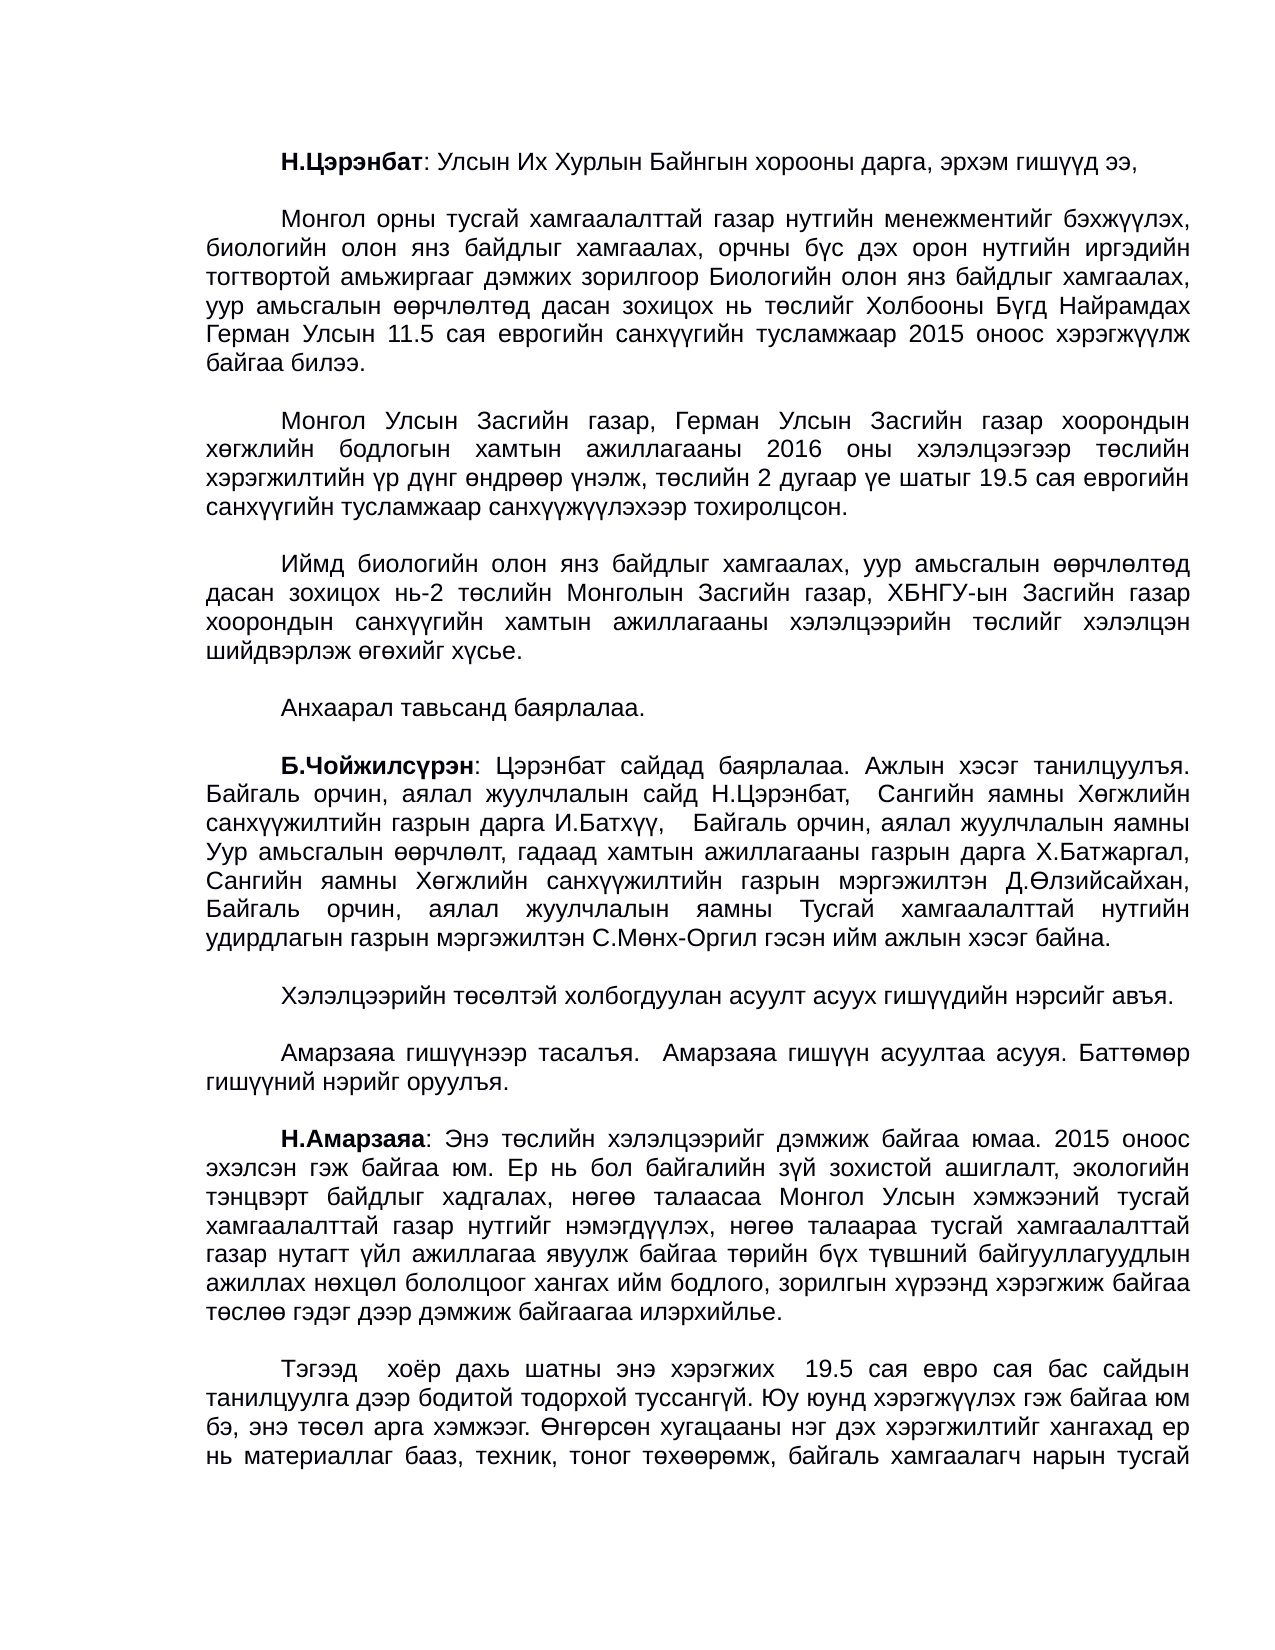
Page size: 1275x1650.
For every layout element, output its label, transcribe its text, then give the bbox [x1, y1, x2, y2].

text Н.Амарзаяа: Энэ төслийн хэлэлцээрийг дэмжиж байгаа юмаа. 2015 оноос эхэлсэн гэж байгаа юм. Ер нь бол байгалийн зүй зохистой ашиглалт, экологийн тэнцвэрт байдлыг хадгалах, нөгөө талаасаа Монгол Улсын хэмжээний тусгай хамгаалалттай газар нутгийг нэмэгдүүлэх, нөгөө талаараа тусгай хамгаалалттай газар нутагт үйл ажиллагаа явуулж байгаа төрийн бүх түвшний байгууллагуудлын ажиллах нөхцөл бололцоог хангах ийм бодлого, зорилгын хүрээнд хэрэгжиж байгаа төслөө гэдэг дээр дэмжиж байгаагаа илэрхийлье. [206, 1124, 1191, 1326]
text Хэлэлцээрийн төсөлтэй холбогдуулан асуулт асуух гишүүдийн нэрсийг авъя. [206, 981, 1191, 1009]
text Б.Чойжилсүрэн: Цэрэнбат сайдад баярлалаа. Ажлын хэсэг танилцуулъя. Байгаль орчин, аялал жуулчлалын сайд Н.Цэрэнбат, Сангийн яамны Хөгжлийн санхүүжилтийн газрын дарга И.Батхүү, Байгаль орчин, аялал жуулчлалын яамны Уур амьсгалын өөрчлөлт, гадаад хамтын ажиллагааны газрын дарга Х.Батжаргал, Сангийн яамны Хөгжлийн санхүүжилтийн газрын мэргэжилтэн Д.Өлзийсайхан, Байгаль орчин, аялал жуулчлалын яамны Тусгай хамгаалалттай нутгийн удирдлагын газрын мэргэжилтэн С.Мөнх-Оргил гэсэн ийм ажлын хэсэг байна. [206, 751, 1191, 952]
text Иймд биологийн олон янз байдлыг хамгаалах, уур амьсгалын өөрчлөлтөд дасан зохицох нь-2 төслийн Монголын Засгийн газар, ХБНГУ-ын Засгийн газар хоорондын санхүүгийн хамтын ажиллагааны хэлэлцээрийн төслийг хэлэлцэн шийдвэрлэж өгөхийг хүсье. [206, 549, 1191, 664]
text Н.Цэрэнбат: Улсын Их Хурлын Байнгын хорооны дарга, эрхэм гишүүд ээ, [206, 147, 1191, 176]
text Монгол Улсын Засгийн газар, Герман Улсын Засгийн газар хоорондын хөгжлийн бодлогын хамтын ажиллагааны 2016 оны хэлэлцээгээр төслийн хэрэгжилтийн үр дүнг өндрөөр үнэлж, төслийн 2 дугаар үе шатыг 19.5 сая еврогийн санхүүгийн тусламжаар санхүүжүүлэхээр тохиролцсон. [206, 406, 1191, 521]
text Монгол орны тусгай хамгаалалттай газар нутгийн менежментийг бэхжүүлэх, биологийн олон янз байдлыг хамгаалах, орчны бүс дэх орон нутгийн иргэдийн тогтвортой амьжиргааг дэмжих зорилгоор Биологийн олон янз байдлыг хамгаалах, уур амьсгалын өөрчлөлтөд дасан зохицох нь төслийг Холбооны Бүгд Найрамдах Герман Улсын 11.5 сая еврогийн санхүүгийн тусламжаар 2015 оноос хэрэгжүүлж байгаа билээ. [206, 204, 1191, 377]
text Амарзаяа гишүүнээр тасалъя. Амарзаяа гишүүн асуултаа асууя. Баттөмөр гишүүний нэрийг оруулъя. [206, 1038, 1191, 1096]
text Анхаарал тавьсанд баярлалаа. [206, 693, 1191, 722]
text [206, 1354, 1191, 1469]
